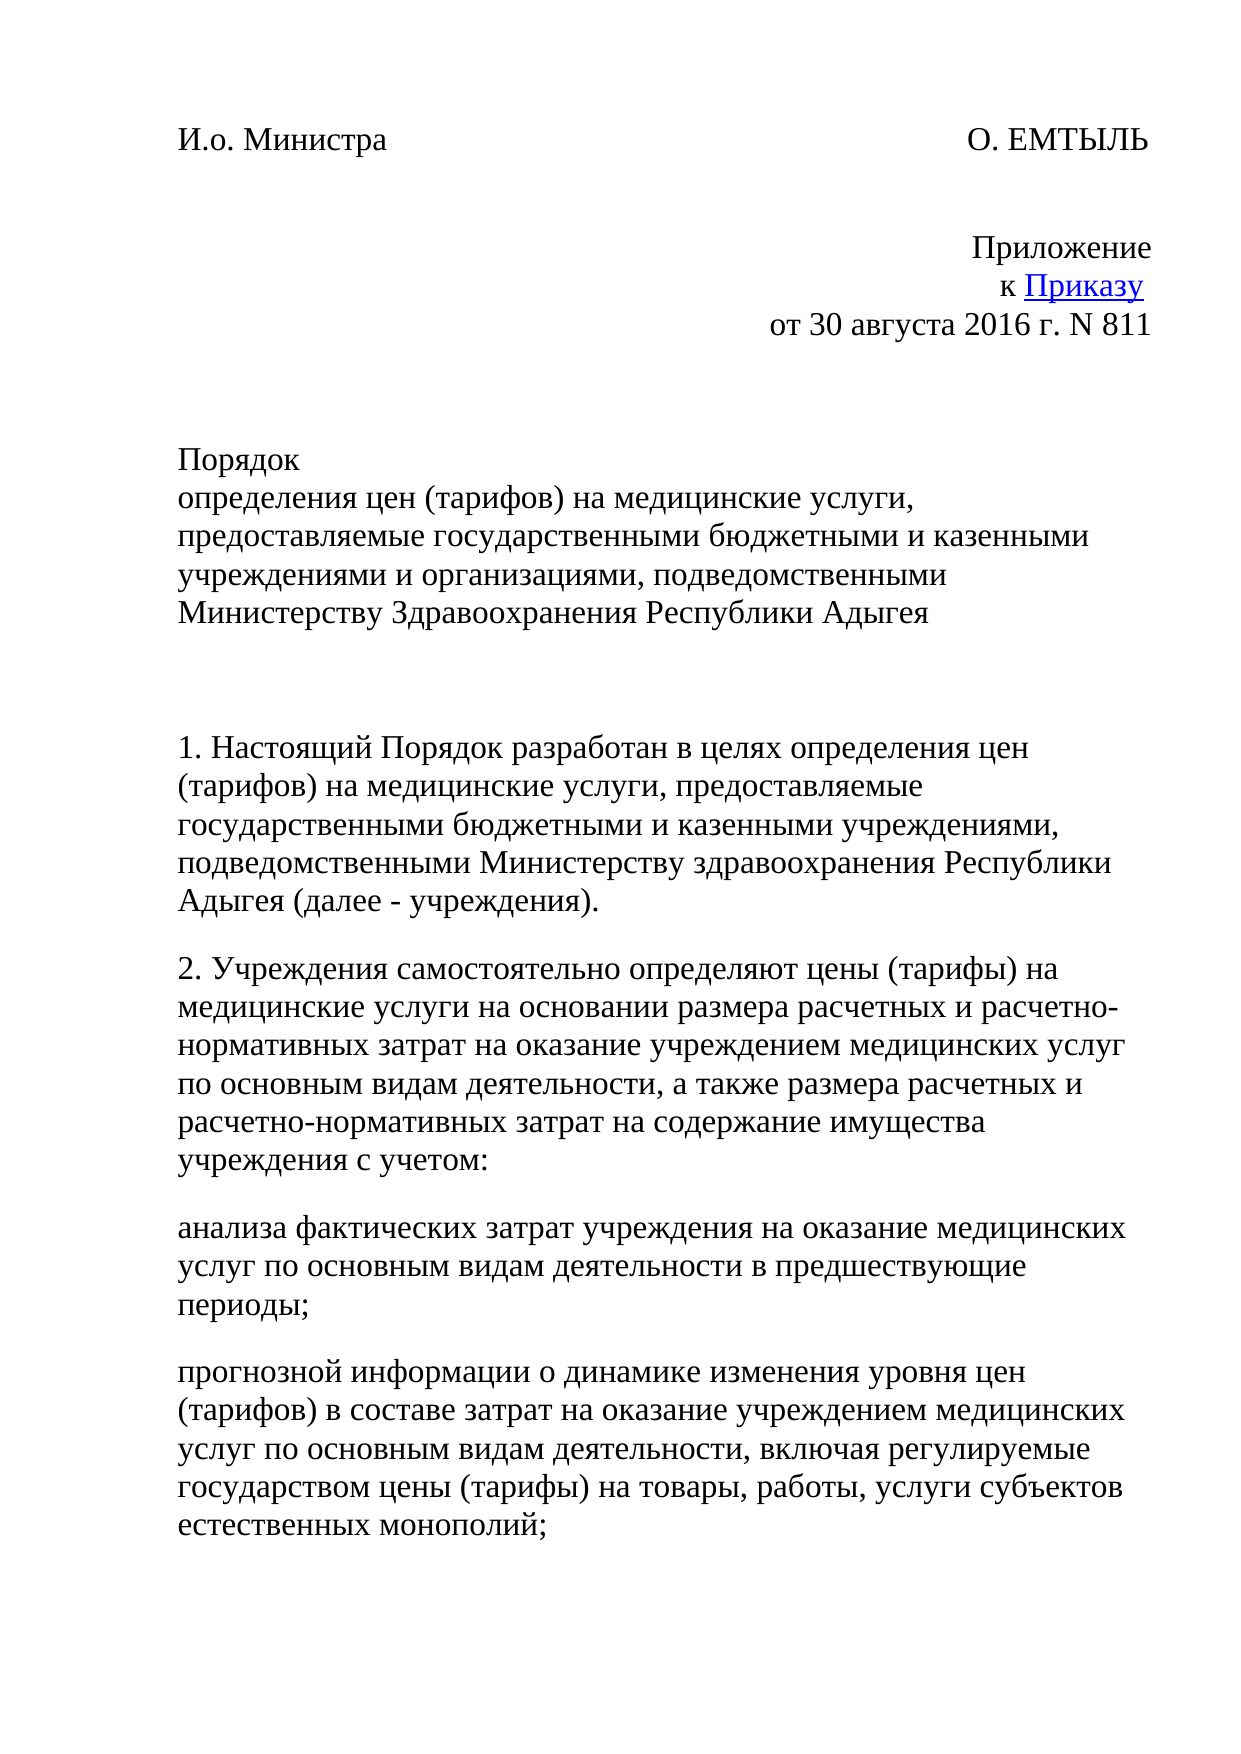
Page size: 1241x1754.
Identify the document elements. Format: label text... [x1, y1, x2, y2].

text Приложение к Приказу от 30 августа 2016 г. N 811 [177, 227, 1152, 342]
text Порядок определения цен (тарифов) на медицинские услуги, предоставляемые государственными бюджетными и казенными учреждениями и организациями, подведомственными Министерству Здравоохранения Республики Адыгея [177, 439, 1152, 630]
text 1. Настоящий Порядок разработан в целях определения цен (тарифов) на медицинские услуги, предоставляемые государственными бюджетными и казенными учреждениями, подведомственными Министерству здравоохранения Республики Адыгея (далее - учреждения). [177, 727, 1152, 919]
text прогнозной информации о динамике изменения уровня цен (тарифов) в составе затрат на оказание учреждением медицинских услуг по основным видам деятельности, включая регулируемые государством цены (тарифы) на товары, работы, услуги субъектов естественных монополий; [177, 1351, 1152, 1543]
text 2. Учреждения самостоятельно определяют цены (тарифы) на медицинские услуги на основании размера расчетных и расчетно-нормативных затрат на оказание учреждением медицинских услуг по основным видам деятельности, а также размера расчетных и расчетно-нормативных затрат на содержание имущества учреждения с учетом: [177, 948, 1152, 1178]
table_header О. ЕМТЫЛЬ [824, 118, 1150, 159]
table_header И.о. Министра [176, 118, 823, 159]
text анализа фактических затрат учреждения на оказание медицинских услуг по основным видам деятельности в предшествующие периоды; [177, 1207, 1152, 1322]
